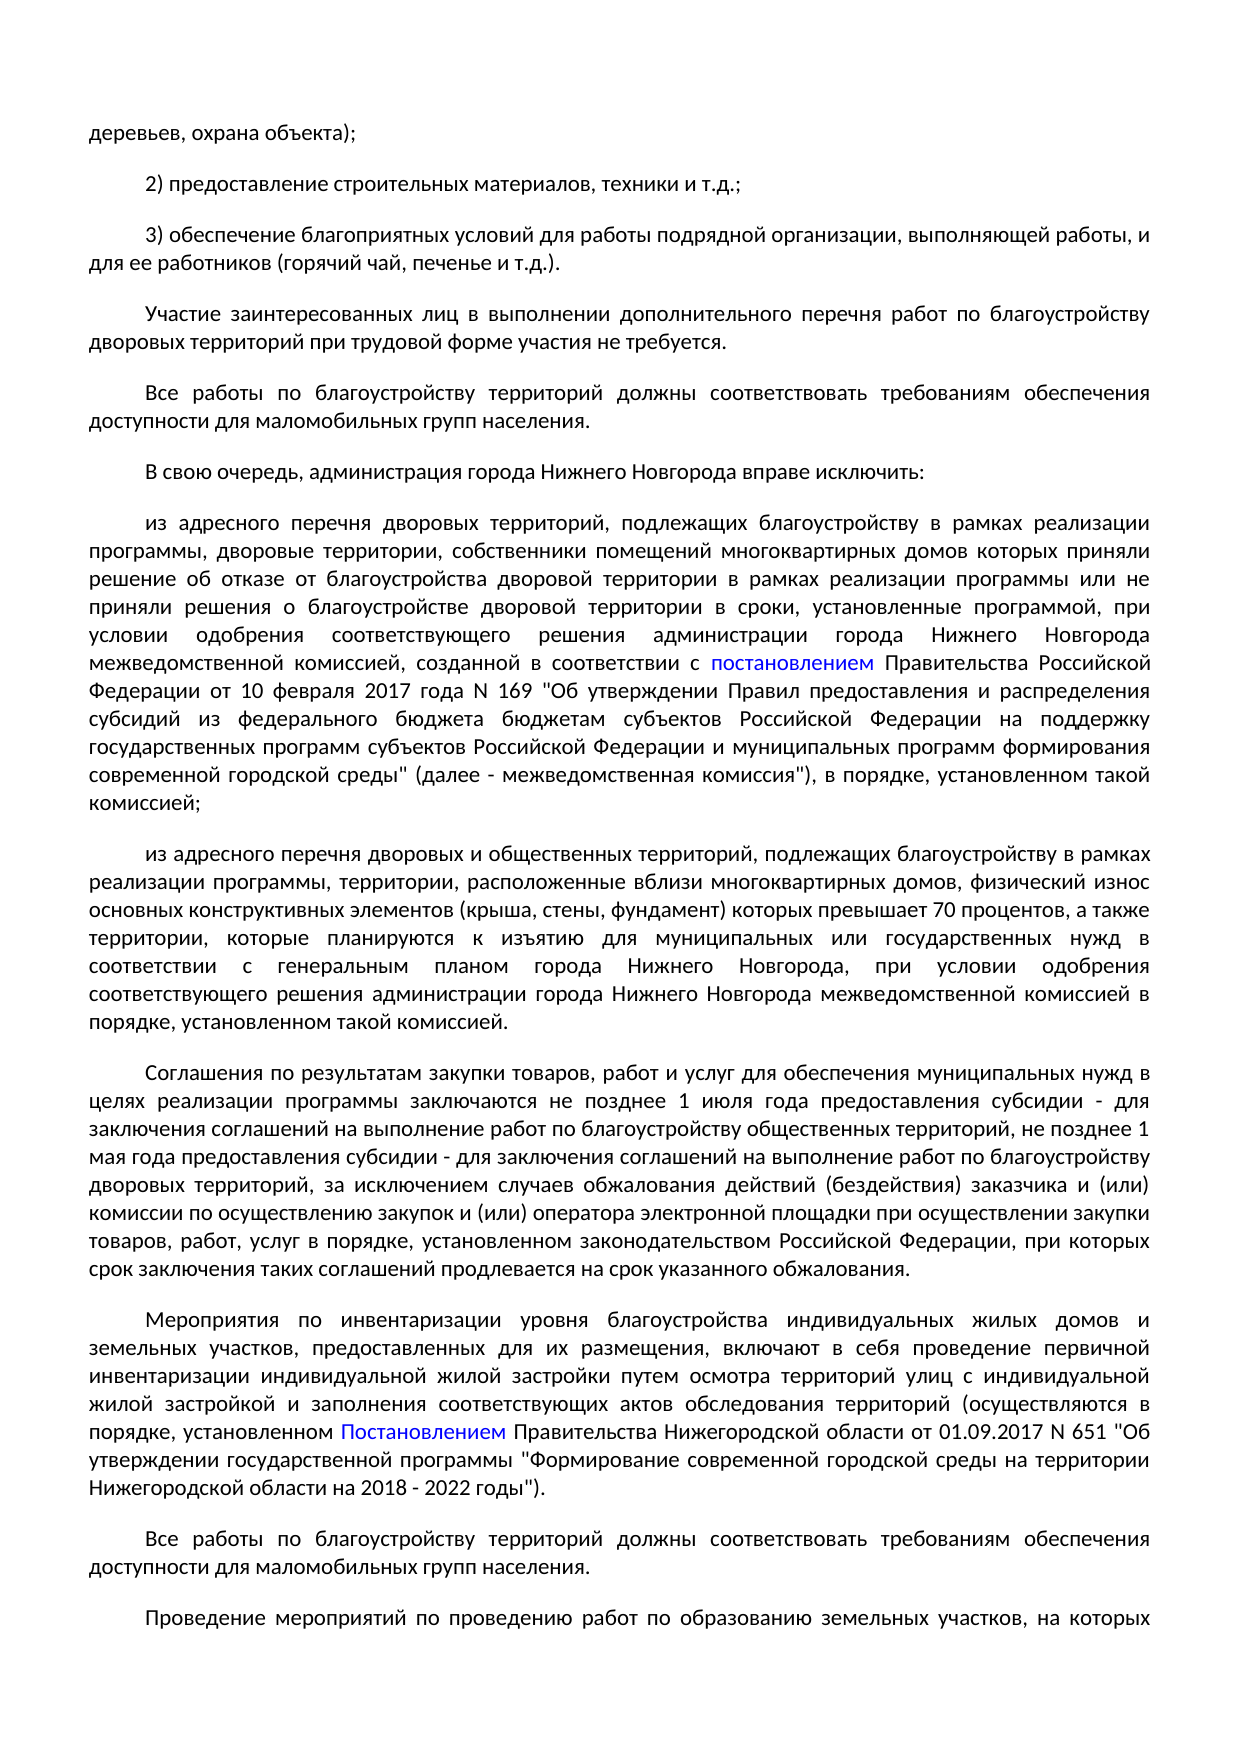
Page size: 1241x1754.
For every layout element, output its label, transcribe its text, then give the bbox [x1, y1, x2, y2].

text из адресного перечня дворовых и общественных территорий, подлежащих благоустройству в рамках реализации программы, территории, расположенные вблизи многоквартирных домов, физический износ основных конструктивных элементов (крыша, стены, фундамент) которых превышает 70 процентов, а также территории, которые планируются к изъятию для муниципальных или государственных нужд в соответствии с генеральным планом города Нижнего Новгорода, при условии одобрения соответствующего решения администрации города Нижнего Новгорода межведомственной комиссией в порядке, установленном такой комиссией. [89, 839, 1152, 1035]
text 3) обеспечение благоприятных условий для работы подрядной организации, выполняющей работы, и для ее работников (горячий чай, печенье и т.д.). [89, 220, 1152, 276]
text В свою очередь, администрация города Нижнего Новгорода вправе исключить: [89, 457, 1152, 485]
text Все работы по благоустройству территорий должны соответствовать требованиям обеспечения доступности для маломобильных групп населения. [89, 378, 1152, 434]
text Участие заинтересованных лиц в выполнении дополнительного перечня работ по благоустройству дворовых территорий при трудовой форме участия не требуется. [89, 299, 1152, 355]
text 2) предоставление строительных материалов, техники и т.д.; [89, 169, 1152, 197]
text Все работы по благоустройству территорий должны соответствовать требованиям обеспечения доступности для маломобильных групп населения. [89, 1524, 1152, 1580]
text Мероприятия по инвентаризации уровня благоустройства индивидуальных жилых домов и земельных участков, предоставленных для их размещения, включают в себя проведение первичной инвентаризации индивидуальной жилой застройки путем осмотра территорий улиц с индивидуальной жилой застройкой и заполнения соответствующих актов обследования территорий (осуществляются в порядке, установленном Постановлением Правительства Нижегородской области от 01.09.2017 N 651 "Об утверждении государственной программы "Формирование современной городской среды на территории Нижегородской области на 2018 - 2022 годы"). [89, 1305, 1152, 1501]
text Соглашения по результатам закупки товаров, работ и услуг для обеспечения муниципальных нужд в целях реализации программы заключаются не позднее 1 июля года предоставления субсидии - для заключения соглашений на выполнение работ по благоустройству общественных территорий, не позднее 1 мая года предоставления субсидии - для заключения соглашений на выполнение работ по благоустройству дворовых территорий, за исключением случаев обжалования действий (бездействия) заказчика и (или) комиссии по осуществлению закупок и (или) оператора электронной площадки при осуществлении закупки товаров, работ, услуг в порядке, установленном законодательством Российской Федерации, при которых срок заключения таких соглашений продлевается на срок указанного обжалования. [89, 1058, 1152, 1282]
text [89, 118, 1152, 146]
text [89, 1603, 1152, 1631]
text из адресного перечня дворовых территорий, подлежащих благоустройству в рамках реализации программы, дворовые территории, собственники помещений многоквартирных домов которых приняли решение об отказе от благоустройства дворовой территории в рамках реализации программы или не приняли решения о благоустройстве дворовой территории в сроки, установленные программой, при условии одобрения соответствующего решения администрации города Нижнего Новгорода межведомственной комиссией, созданной в соответствии с постановлением Правительства Российской Федерации от 10 февраля 2017 года N 169 "Об утверждении Правил предоставления и распределения субсидий из федерального бюджета бюджетам субъектов Российской Федерации на поддержку государственных программ субъектов Российской Федерации и муниципальных программ формирования современной городской среды" (далее - межведомственная комиссия"), в порядке, установленном такой комиссией; [89, 508, 1152, 816]
